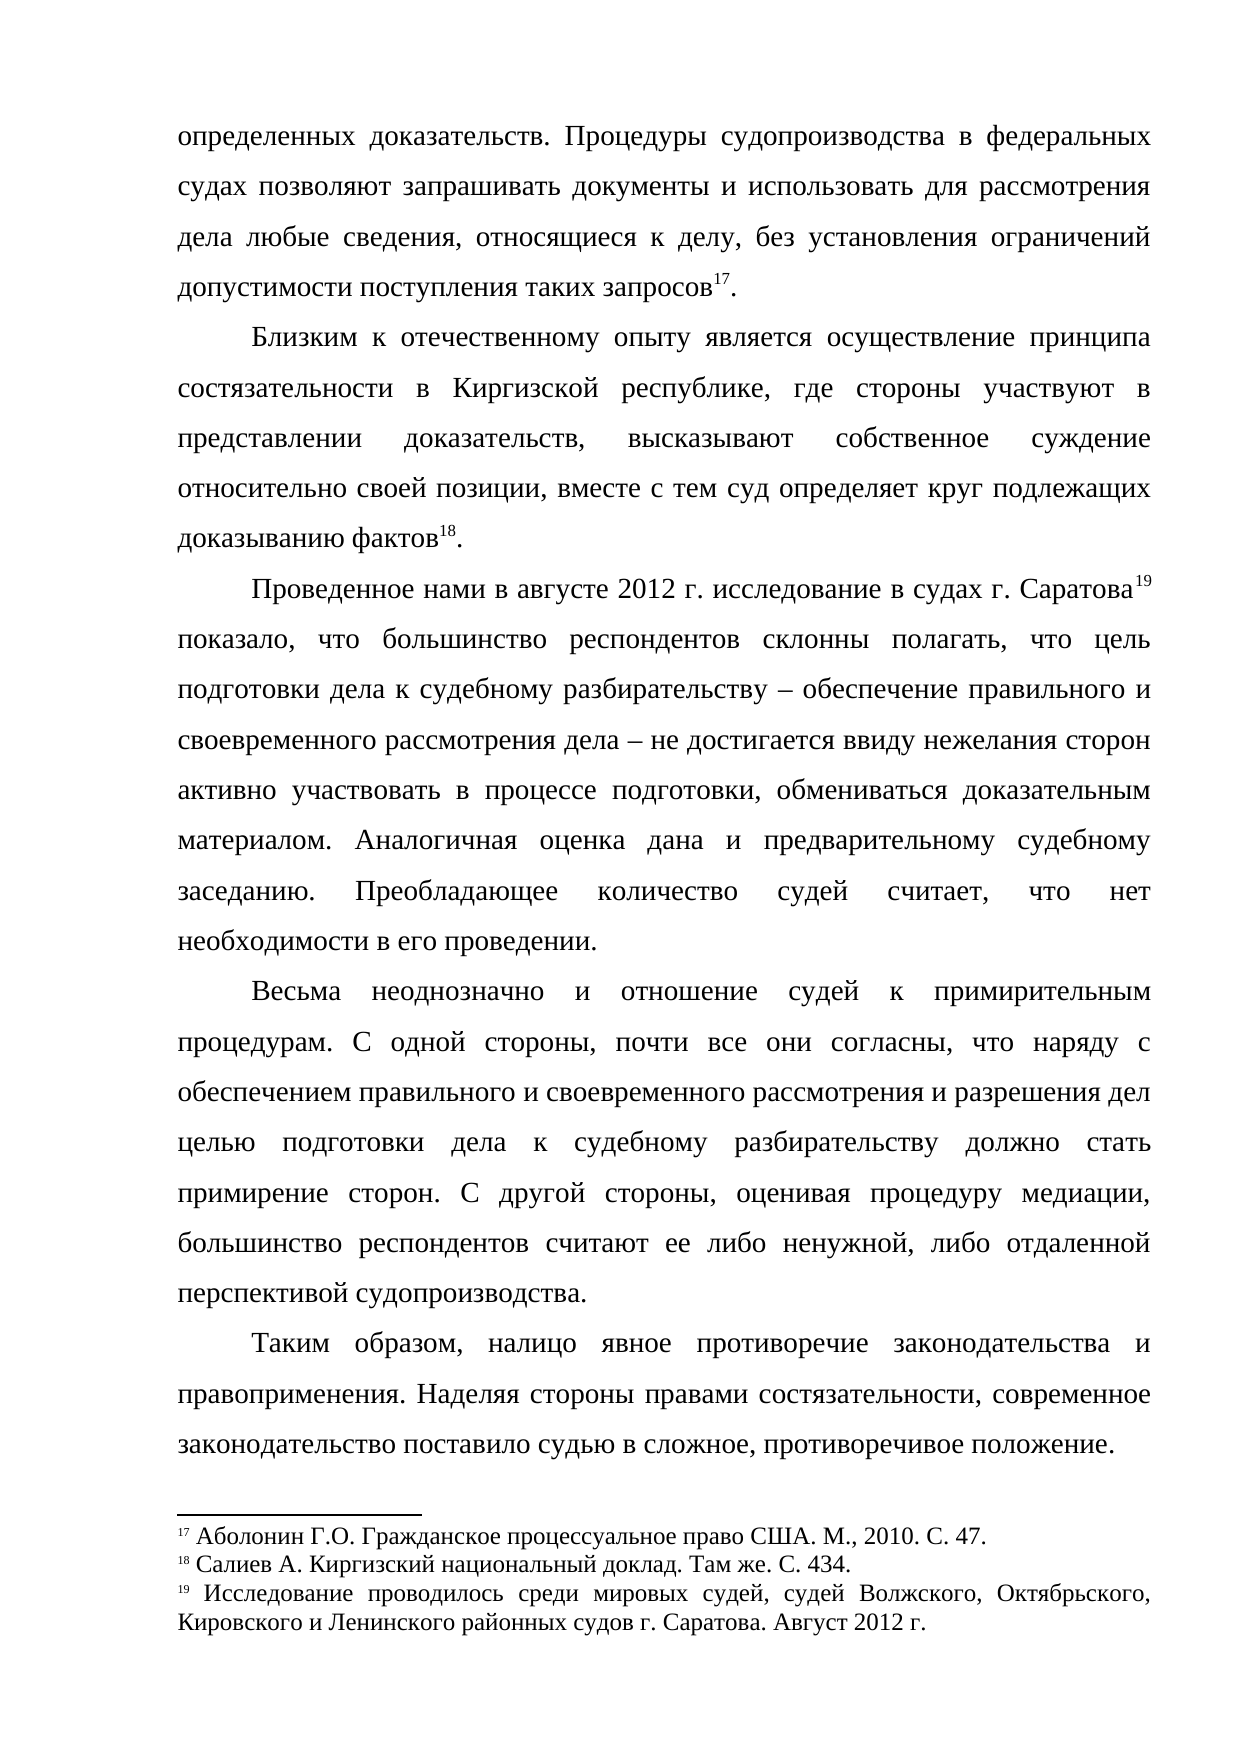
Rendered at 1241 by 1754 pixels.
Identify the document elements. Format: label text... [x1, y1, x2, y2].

text Таким образом, налицо явное противоречие законодательства и правоприменения. Наделяя стороны правами состязательности, современное законодательство поставило судью в сложное, противоречивое положение. [177, 1326, 1152, 1460]
text Близким к отечественному опыту является осуществление принципа состязательности в Киргизской республике, где стороны участвуют в представлении доказательств, высказывают собственное суждение относительно своей позиции, вместе с тем суд определяет круг подлежащих доказыванию фактов. [177, 319, 1152, 554]
text Проведенное нами в августе 2012 г. исследование в судах г. Саратова показало, что большинство респондентов склонны полагать, что цель подготовки дела к судебному разбирательству – обеспечение правильного и своевременного рассмотрения дела – не достигается ввиду нежелания сторон активно участвовать в процессе подготовки, обмениваться доказательным материалом. Аналогичная оценка дана и предварительному судебному заседанию. Преобладающее количество судей считает, что нет необходимости в его проведении. [177, 571, 1152, 957]
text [177, 118, 1152, 303]
text Весьма неоднозначно и отношение судей к примирительным процедурам. С одной стороны, почти все они согласны, что наряду с обеспечением правильного и своевременного рассмотрения и разрешения дел целью подготовки дела к судебному разбирательству должно стать примирение сторон. С другой стороны, оценивая процедуру медиации, большинство респондентов считают ее либо ненужной, либо отдаленной перспективой судопроизводства. [177, 973, 1152, 1309]
